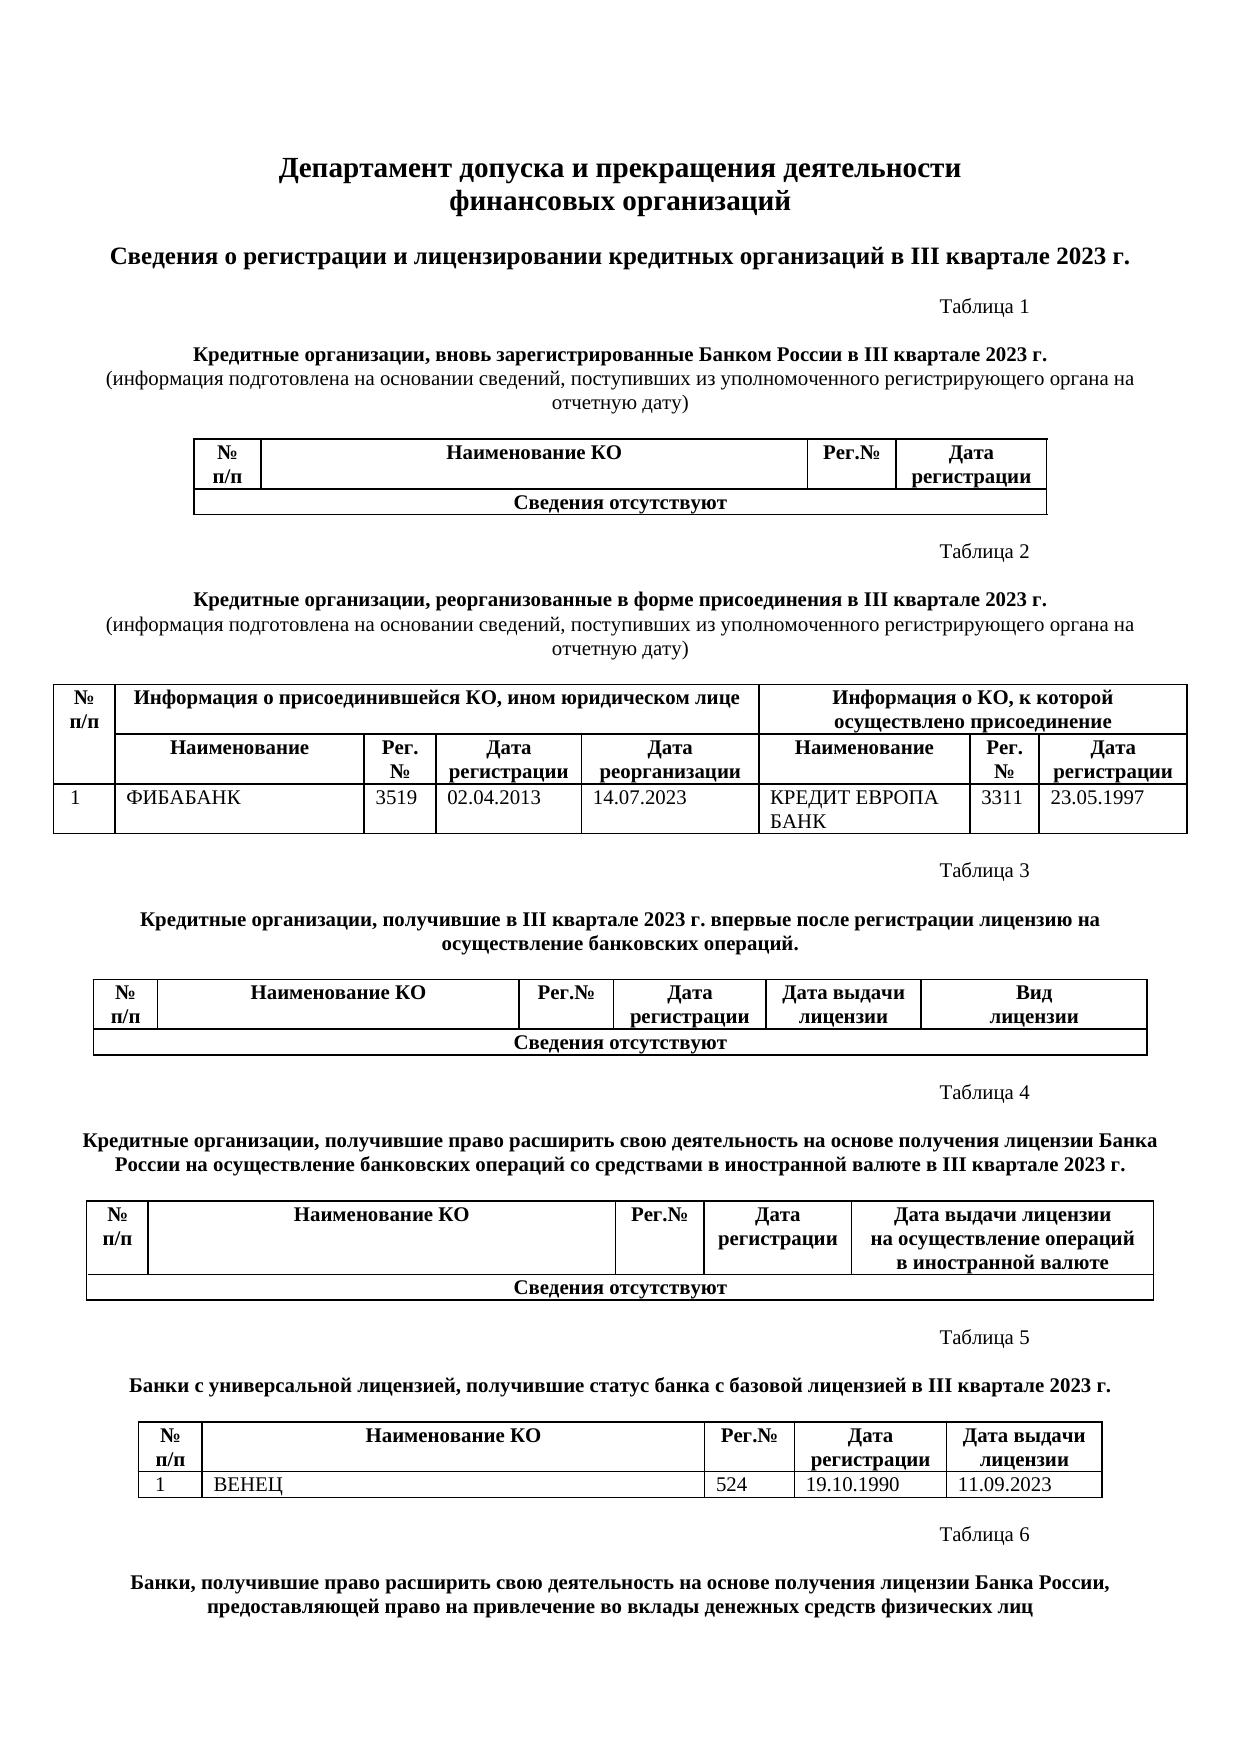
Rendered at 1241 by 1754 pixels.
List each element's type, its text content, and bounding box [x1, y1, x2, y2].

table_header Вид лицензии [922, 980, 1146, 1028]
table_cell Сведения отсутствуют [195, 490, 1046, 514]
table_header Наименование КО [262, 440, 807, 488]
table_header Дата выдачи лицензии [947, 1423, 1101, 1471]
table_cell КРЕДИТ ЕВРОПА БАНК [760, 785, 969, 833]
text Сведения о регистрации и лицензировании кредитных организаций в III квартале 2023 г. [69, 241, 1171, 270]
table_header Дата регистрации [614, 980, 765, 1028]
text Банки, получившие право расширить свою деятельность на основе получения лицензии Банка России, предоставляющей право на привлечение во вклады денежных средств физических лиц [69, 1570, 1171, 1618]
table_cell [54, 733, 114, 783]
text (информация подготовлена на основании сведений, поступивших из уполномоченного регистрирующего органа на отчетную дату) [69, 366, 1171, 414]
table_cell 19.10.1990 [795, 1472, 946, 1496]
table_header Информация о присоединившейся КО, ином юридическом лице [116, 685, 758, 733]
table_header Наименование КО [149, 1202, 615, 1274]
table_cell 23.05.1997 [1040, 785, 1186, 833]
table_cell Наименование [760, 735, 969, 783]
table_header № п/п [87, 1202, 147, 1274]
table_cell Дата реорганизации [582, 735, 758, 783]
table_cell Наименование [116, 735, 363, 783]
table_cell Дата регистрации [1040, 735, 1186, 783]
table_header № п/п [139, 1423, 201, 1471]
table_cell 1 [139, 1472, 201, 1496]
table_cell Рег.№ [971, 735, 1038, 783]
text Кредитные организации, вновь зарегистрированные Банком России в III квартале 2023 г. [69, 342, 1171, 366]
table_cell ФИБАБАНК [116, 785, 363, 833]
table_cell 524 [705, 1472, 794, 1496]
text Кредитные организации, получившие в III квартале 2023 г. впервые после регистрации лицензию на осуществление банковских операций. [69, 906, 1171, 954]
table_cell Рег.№ [365, 735, 435, 783]
table_header Рег.№ [808, 440, 895, 488]
title Департамент допуска и прекращения деятельности [69, 150, 1171, 183]
text (информация подготовлена на основании сведений, поступивших из уполномоченного регистрирующего органа на отчетную дату) [69, 611, 1171, 659]
table_cell 1 [54, 785, 114, 833]
text Кредитные организации, реорганизованные в форме присоединения в III квартале 2023 г. [69, 587, 1171, 611]
table_cell Сведения отсутствуют [87, 1275, 1153, 1299]
table_cell ВЕНЕЦ [203, 1472, 704, 1496]
table_header Наименование КО [158, 980, 518, 1028]
table_cell 11.09.2023 [947, 1472, 1101, 1496]
table_header Дата выдачи лицензии на осуществление операций в иностранной валюте [852, 1202, 1153, 1274]
table_header Дата регистрации [795, 1423, 946, 1471]
table_header Дата выдачи лицензии [767, 980, 920, 1028]
table_cell Сведения отсутствуют [94, 1030, 1146, 1054]
table_header Рег.№ [520, 980, 613, 1028]
text Кредитные организации, получившие право расширить свою деятельность на основе получения лицензии Банка России на осуществление банковских операций со средствами в иностранной валюте в III квартале 2023 г. [69, 1128, 1171, 1176]
table_header Дата регистрации [705, 1202, 851, 1274]
table_header Наименование КО [203, 1423, 704, 1471]
table_header № п/п [94, 980, 157, 1028]
table_header Дата регистрации [897, 440, 1046, 488]
table_header № п/п [195, 440, 260, 488]
table_header Рег.№ [616, 1202, 703, 1274]
title финансовых организаций [69, 183, 1171, 217]
table_cell 14.07.2023 [582, 785, 758, 833]
table_header № п/п [54, 685, 114, 733]
table_cell Дата регистрации [437, 735, 581, 783]
table_cell 02.04.2013 [437, 785, 581, 833]
table_cell 3311 [971, 785, 1038, 833]
table_cell 3519 [365, 785, 435, 833]
text Банки с универсальной лицензией, получившие статус банка с базовой лицензией в III квартале 2023 г. [69, 1373, 1171, 1397]
table_header Рег.№ [705, 1423, 794, 1471]
table_header Информация о КО, к которой осуществлено присоединение [760, 685, 1186, 733]
